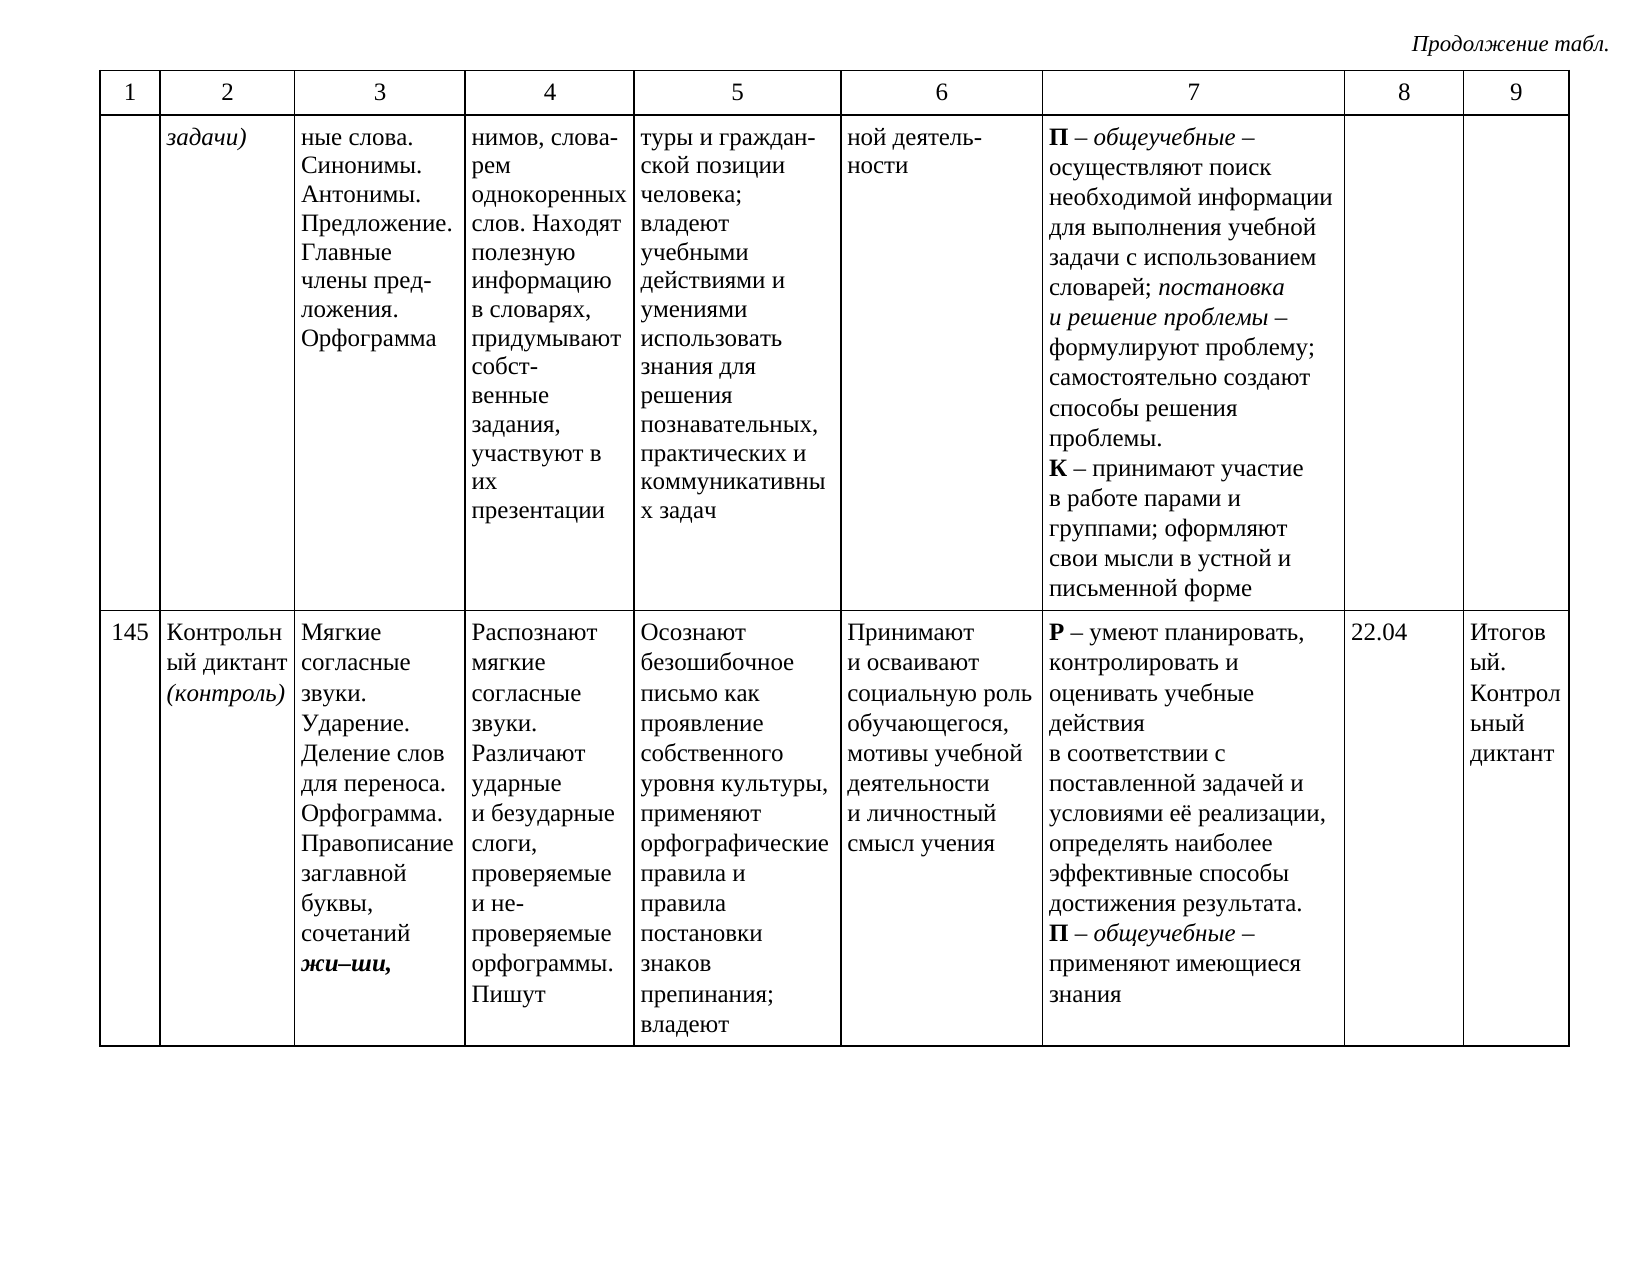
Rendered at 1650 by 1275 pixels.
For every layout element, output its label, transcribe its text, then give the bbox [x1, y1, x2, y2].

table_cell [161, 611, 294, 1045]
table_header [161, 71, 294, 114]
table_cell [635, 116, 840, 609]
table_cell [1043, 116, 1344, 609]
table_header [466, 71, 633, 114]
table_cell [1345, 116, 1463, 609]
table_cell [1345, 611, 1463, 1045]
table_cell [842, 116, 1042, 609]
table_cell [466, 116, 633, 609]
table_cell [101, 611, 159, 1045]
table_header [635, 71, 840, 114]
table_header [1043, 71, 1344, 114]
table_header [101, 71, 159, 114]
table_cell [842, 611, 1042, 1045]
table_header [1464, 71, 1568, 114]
text Продолжение табл. [59, 29, 1609, 56]
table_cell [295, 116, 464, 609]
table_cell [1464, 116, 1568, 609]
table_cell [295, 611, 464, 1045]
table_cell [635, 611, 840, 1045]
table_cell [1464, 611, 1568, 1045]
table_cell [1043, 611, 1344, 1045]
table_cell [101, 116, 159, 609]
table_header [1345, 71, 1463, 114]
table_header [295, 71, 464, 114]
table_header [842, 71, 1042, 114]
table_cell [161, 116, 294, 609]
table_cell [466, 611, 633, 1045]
